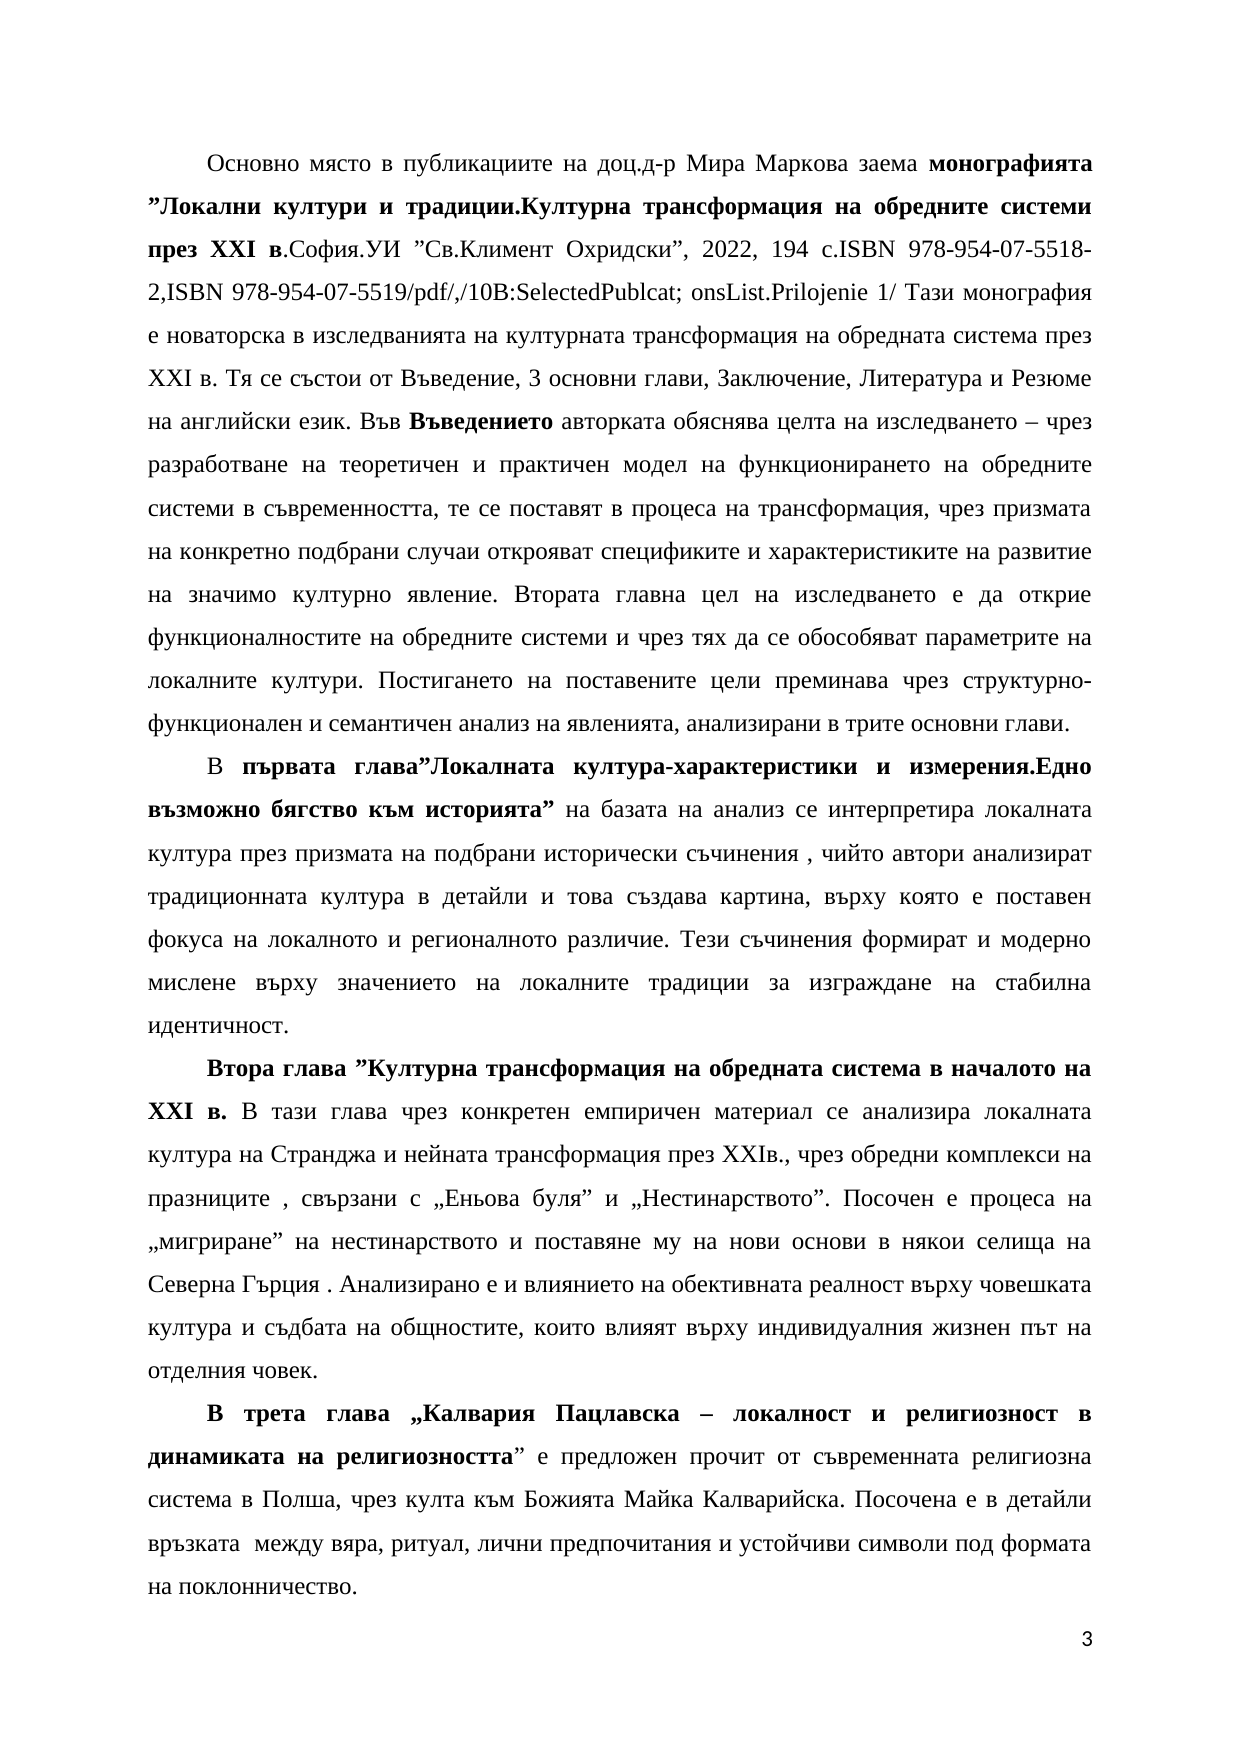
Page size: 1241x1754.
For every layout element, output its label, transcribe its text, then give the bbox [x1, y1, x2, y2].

text В първата глава”Локалната култура-характеристики и измерения.Едно възможно бягство към историята” на базата на анализ се интерпретира локалната култура през призмата на подбрани исторически съчинения , чийто автори анализират традиционната култура в детайли и това създава картина, върху която е поставен фокуса на локалното и регионалното различие. Тези съчинения формират и модерно мислене върху значението на локалните традиции за изграждане на стабилна идентичност. [148, 751, 1093, 1039]
text Основно място в публикациите на доц.д-р Мира Маркова заема монографията ”Локални култури и традиции.Културна трансформация на обредните системи през XXI в.София.УИ ”Св.Климент Охридски”, 2022, 194 с.ISBN 978-954-07-5518-2,ISBN 978-954-07-5519/pdf/,/10В:SelectedPublcat; onsList.Prilojenie 1/ Тази монография е новаторска в изследванията на културната трансформация на обредната система през XXI в. Тя се състои от Въведение, 3 основни глави, Заключение, Литература и Резюме на английски език. Във Въведението авторката обяснява целта на изследването – чрез разработване на теоретичен и практичен модел на функционирането на обредните системи в съвременността, те се поставят в процеса на трансформация, чрез призмата на конкретно подбрани случаи открояват спецификите и характеристиките на развитие на значимо културно явление. Втората главна цел на изследването е да открие функционалностите на обредните системи и чрез тях да се обособяват параметрите на локалните култури. Постигането на поставените цели преминава чрез структурно-функционален и семантичен анализ на явленията, анализирани в трите основни глави. [148, 148, 1093, 737]
text Втора глава ”Културна трансформация на обредната система в началото на XXI в. В тази глава чрез конкретен емпиричен материал се анализира локалната култура на Странджа и нейната трансформация през XXIв., чрез обредни комплекси на празниците , свързани с „Еньова буля” и „Нестинарството”. Посочен е процеса на „мигриране” на нестинарството и поставяне му на нови основи в някои селища на Северна Гърция . Анализирано е и влиянието на обективната реалност върху човешката култура и съдбата на общностите, които влияят върху индивидуалния жизнен път на отделния човек. [148, 1053, 1093, 1384]
text В трета глава „Калвария Пацлавска – локалност и религиозност в динамиката на религиозността” е предложен прочит от съвременната религиозна система в Полша, чрез култа към Божията Майка Калварийска. Посочена е в детайли връзката между вяра, ритуал, лични предпочитания и устойчиви символи под формата на поклонничество. [148, 1398, 1093, 1599]
